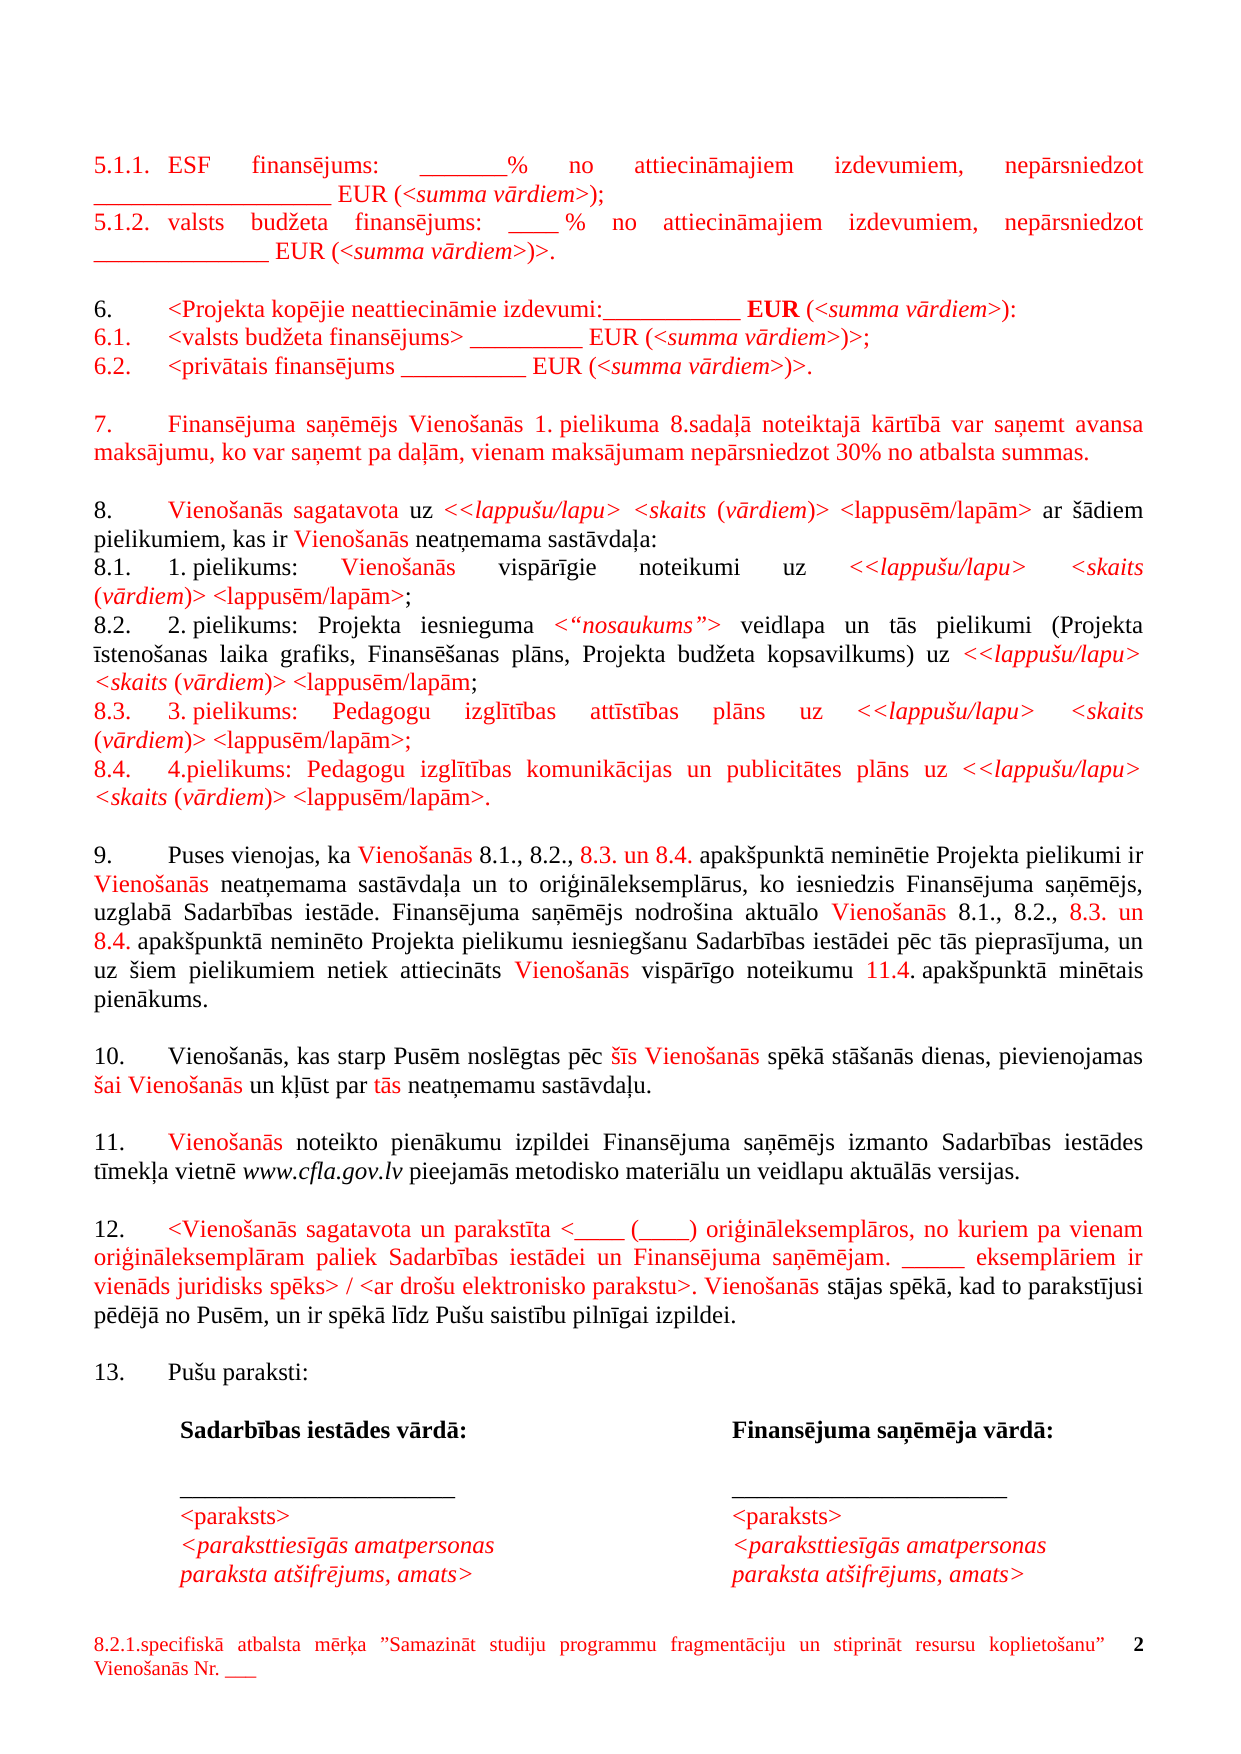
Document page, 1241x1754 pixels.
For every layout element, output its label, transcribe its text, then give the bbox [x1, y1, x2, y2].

list 2. pielikums: Projekta iesnieguma <“nosaukums”> veidlapa un tās pielikumi (Projekta īstenošanas laika grafiks, Finansēšanas plāns, Projekta budžeta kopsavilkums) uz <<lappušu/lapu> <skaits (vārdiem)> <lappusēm/lapām; [94, 610, 1144, 696]
list Finansējuma saņēmējs Vienošanās 1. pielikuma 8.sadaļā noteiktajā kārtībā var saņemt avansa maksājumu, ko var saņemt pa daļām, vienam maksājumam nepārsniedzot 30% no atbalsta summas. [94, 409, 1144, 466]
list <Projekta kopējie neattiecināmie izdevumi:___________ EUR (<summa vārdiem>): [94, 294, 1144, 322]
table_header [94, 1415, 646, 1587]
list Vienošanās noteikto pienākumu izpildei Finansējuma saņēmējs izmanto Sadarbības iestādes tīmekļa vietnē www.cfla.gov.lv pieejamās metodisko materiālu un veidlapu aktuālās versijas. [94, 1127, 1144, 1185]
list Pušu paraksti: [94, 1357, 1144, 1386]
list 1. pielikums: Vienošanās vispārīgie noteikumi uz <<lappušu/lapu> <skaits (vārdiem)> <lappusēm/lapām>; [94, 552, 1144, 610]
list ESF finansējums: _______% no attiecināmajiem izdevumiem, nepārsniedzot ___________________ EUR (<summa vārdiem>); [94, 150, 1144, 207]
list <valsts budžeta finansējums> _________ EUR (<summa vārdiem>)>; [94, 322, 1144, 351]
list 4.pielikums: Pedagogu izglītības komunikācijas un publicitātes plāns uz <<lappušu/lapu> <skaits (vārdiem)> <lappusēm/lapām>. [94, 754, 1144, 811]
list Vienošanās sagatavota uz <<lappušu/lapu> <skaits (vārdiem)> <lappusēm/lapām> ar šādiem pielikumiem, kas ir Vienošanās neatņemama sastāvdaļa: [94, 495, 1144, 552]
list valsts budžeta finansējums: ____ % no attiecināmajiem izdevumiem, nepārsniedzot ______________ EUR (<summa vārdiem>)>. [94, 207, 1144, 265]
list Puses vienojas, ka Vienošanās 8.1., 8.2., 8.3. un 8.4. apakšpunktā neminētie Projekta pielikumi ir Vienošanās neatņemama sastāvdaļa un to oriģināleksemplārus, ko iesniedzis Finansējuma saņēmējs, uzglabā Sadarbības iestāde. Finansējuma saņēmējs nodrošina aktuālo Vienošanās 8.1., 8.2., 8.3. un 8.4. apakšpunktā neminēto Projekta pielikumu iesniegšanu Sadarbības iestādei pēc tās pieprasījuma, un uz šiem pielikumiem netiek attiecināts Vienošanās vispārīgo noteikumu 11.4. apakšpunktā minētais pienākums. [94, 840, 1144, 1012]
list Vienošanās, kas starp Pusēm noslēgtas pēc šīs Vienošanās spēkā stāšanās dienas, pievienojamas šai Vienošanās un kļūst par tās neatņemamu sastāvdaļu. [94, 1041, 1144, 1099]
list 3. pielikums: Pedagogu izglītības attīstības plāns uz <<lappušu/lapu> <skaits (vārdiem)> <lappusēm/lapām>; [94, 696, 1144, 754]
list <privātais finansējums __________ EUR (<summa vārdiem>)>. [94, 351, 1144, 380]
list <Vienošanās sagatavota un parakstīta <____ (____) oriģināleksemplāros, no kuriem pa vienam oriģināleksemplāram paliek Sadarbības iestādei un Finansējuma saņēmējam. _____ eksemplāriem ir vienāds juridisks spēks> / <ar drošu elektronisko parakstu>. Vienošanās stājas spēkā, kad to parakstījusi pēdējā no Pusēm, un ir spēkā līdz Pušu saistību pilnīgai izpildei. [94, 1214, 1144, 1329]
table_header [646, 1415, 1144, 1587]
